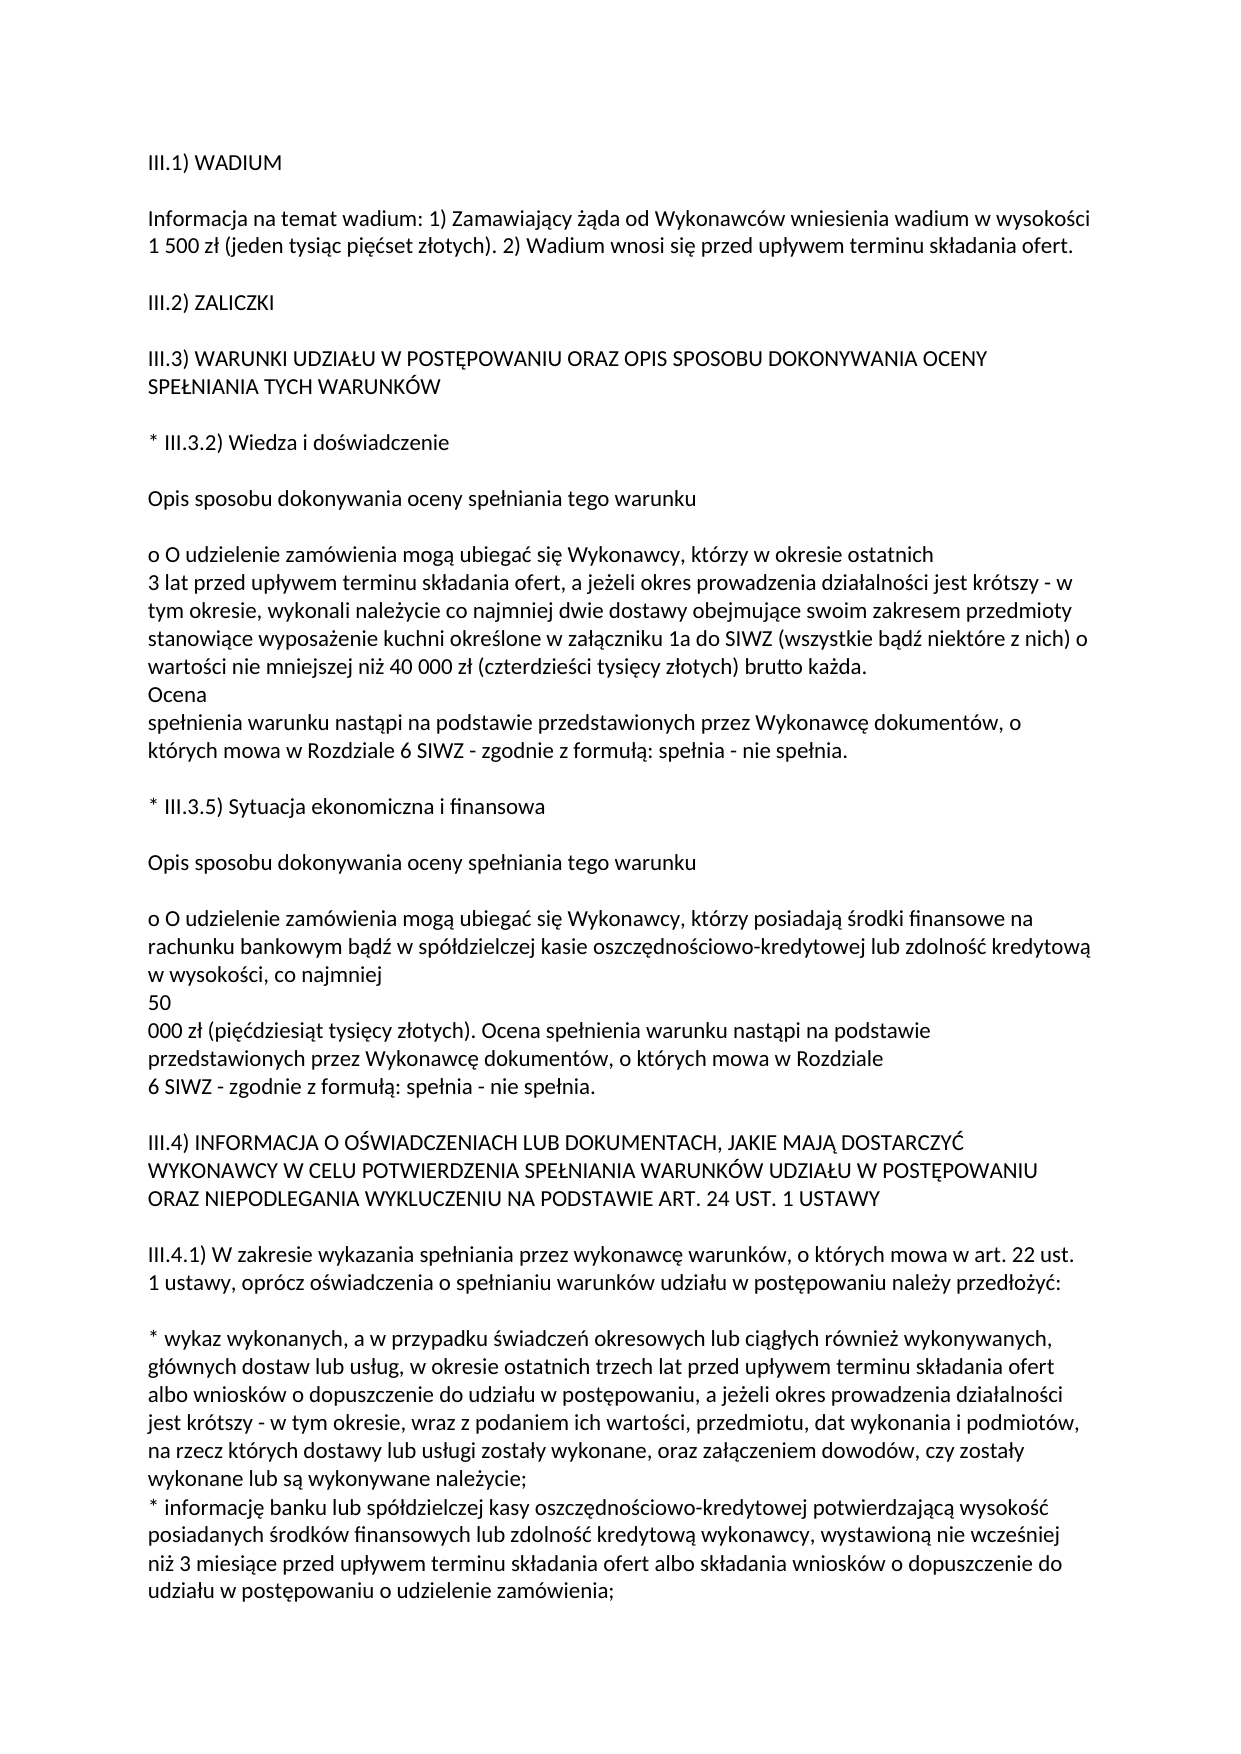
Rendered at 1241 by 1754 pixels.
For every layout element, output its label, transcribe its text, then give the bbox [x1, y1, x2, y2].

text Ocena [148, 680, 1093, 708]
text * wykaz wykonanych, a w przypadku świadczeń okresowych lub ciągłych również wykonywanych, głównych dostaw lub usług, w okresie ostatnich trzech lat przed upływem terminu składania ofert albo wniosków o dopuszczenie do udziału w postępowaniu, a jeżeli okres prowadzenia działalności jest krótszy - w tym okresie, wraz z podaniem ich wartości, przedmiotu, dat wykonania i podmiotów, na rzecz których dostawy lub usługi zostały wykonane, oraz załączeniem dowodów, czy zostały wykonane lub są wykonywane należycie; [148, 1324, 1093, 1493]
text o O udzielenie zamówienia mogą ubiegać się Wykonawcy, którzy w okresie ostatnich [148, 540, 1093, 568]
text Opis sposobu dokonywania oceny spełniania tego warunku [148, 484, 1093, 512]
text * informację banku lub spółdzielczej kasy oszczędnościowo-kredytowej potwierdzającą wysokość posiadanych środków finansowych lub zdolność kredytową wykonawcy, wystawioną nie wcześniej niż 3 miesiące przed upływem terminu składania ofert albo składania wniosków o dopuszczenie do udziału w postępowaniu o udzielenie zamówienia; [148, 1493, 1093, 1605]
text spełnienia warunku nastąpi na podstawie przedstawionych przez Wykonawcę dokumentów, o których mowa w Rozdziale 6 SIWZ - zgodnie z formułą: spełnia - nie spełnia. [148, 708, 1093, 764]
text 000 zł (pięćdziesiąt tysięcy złotych). Ocena spełnienia warunku nastąpi na podstawie przedstawionych przez Wykonawcę dokumentów, o których mowa w Rozdziale [148, 1016, 1093, 1072]
text 6 SIWZ - zgodnie z formułą: spełnia - nie spełnia. [148, 1072, 1093, 1100]
text III.4) INFORMACJA O OŚWIADCZENIACH LUB DOKUMENTACH, JAKIE MAJĄ DOSTARCZYĆ WYKONAWCY W CELU POTWIERDZENIA SPEŁNIANIA WARUNKÓW UDZIAŁU W POSTĘPOWANIU ORAZ NIEPODLEGANIA WYKLUCZENIU NA PODSTAWIE ART. 24 UST. 1 USTAWY [148, 1128, 1093, 1212]
text III.4.1) W zakresie wykazania spełniania przez wykonawcę warunków, o których mowa w art. 22 ust. 1 ustawy, oprócz oświadczenia o spełnianiu warunków udziału w postępowaniu należy przedłożyć: [148, 1240, 1093, 1296]
text Informacja na temat wadium: 1) Zamawiający żąda od Wykonawców wniesienia wadium w wysokości 1 500 zł (jeden tysiąc pięćset złotych). 2) Wadium wnosi się przed upływem terminu składania ofert. [148, 204, 1093, 260]
text o O udzielenie zamówienia mogą ubiegać się Wykonawcy, którzy posiadają środki finansowe na rachunku bankowym bądź w spółdzielczej kasie oszczędnościowo-kredytowej lub zdolność kredytową w wysokości, co najmniej [148, 904, 1093, 988]
text * III.3.5) Sytuacja ekonomiczna i finansowa [148, 792, 1093, 820]
text * III.3.2) Wiedza i doświadczenie [148, 428, 1093, 456]
text III.2) ZALICZKI [148, 288, 1093, 316]
text Opis sposobu dokonywania oceny spełniania tego warunku [148, 848, 1093, 876]
text III.3) WARUNKI UDZIAŁU W POSTĘPOWANIU ORAZ OPIS SPOSOBU DOKONYWANIA OCENY SPEŁNIANIA TYCH WARUNKÓW [148, 344, 1093, 400]
text III.1) WADIUM [148, 148, 1093, 176]
text 50 [148, 988, 1093, 1016]
text 3 lat przed upływem terminu składania ofert, a jeżeli okres prowadzenia działalności jest krótszy - w tym okresie, wykonali należycie co najmniej dwie dostawy obejmujące swoim zakresem przedmioty stanowiące wyposażenie kuchni określone w załączniku 1a do SIWZ (wszystkie bądź niektóre z nich) o wartości nie mniejszej niż 40 000 zł (czterdzieści tysięcy złotych) brutto każda. [148, 568, 1093, 680]
